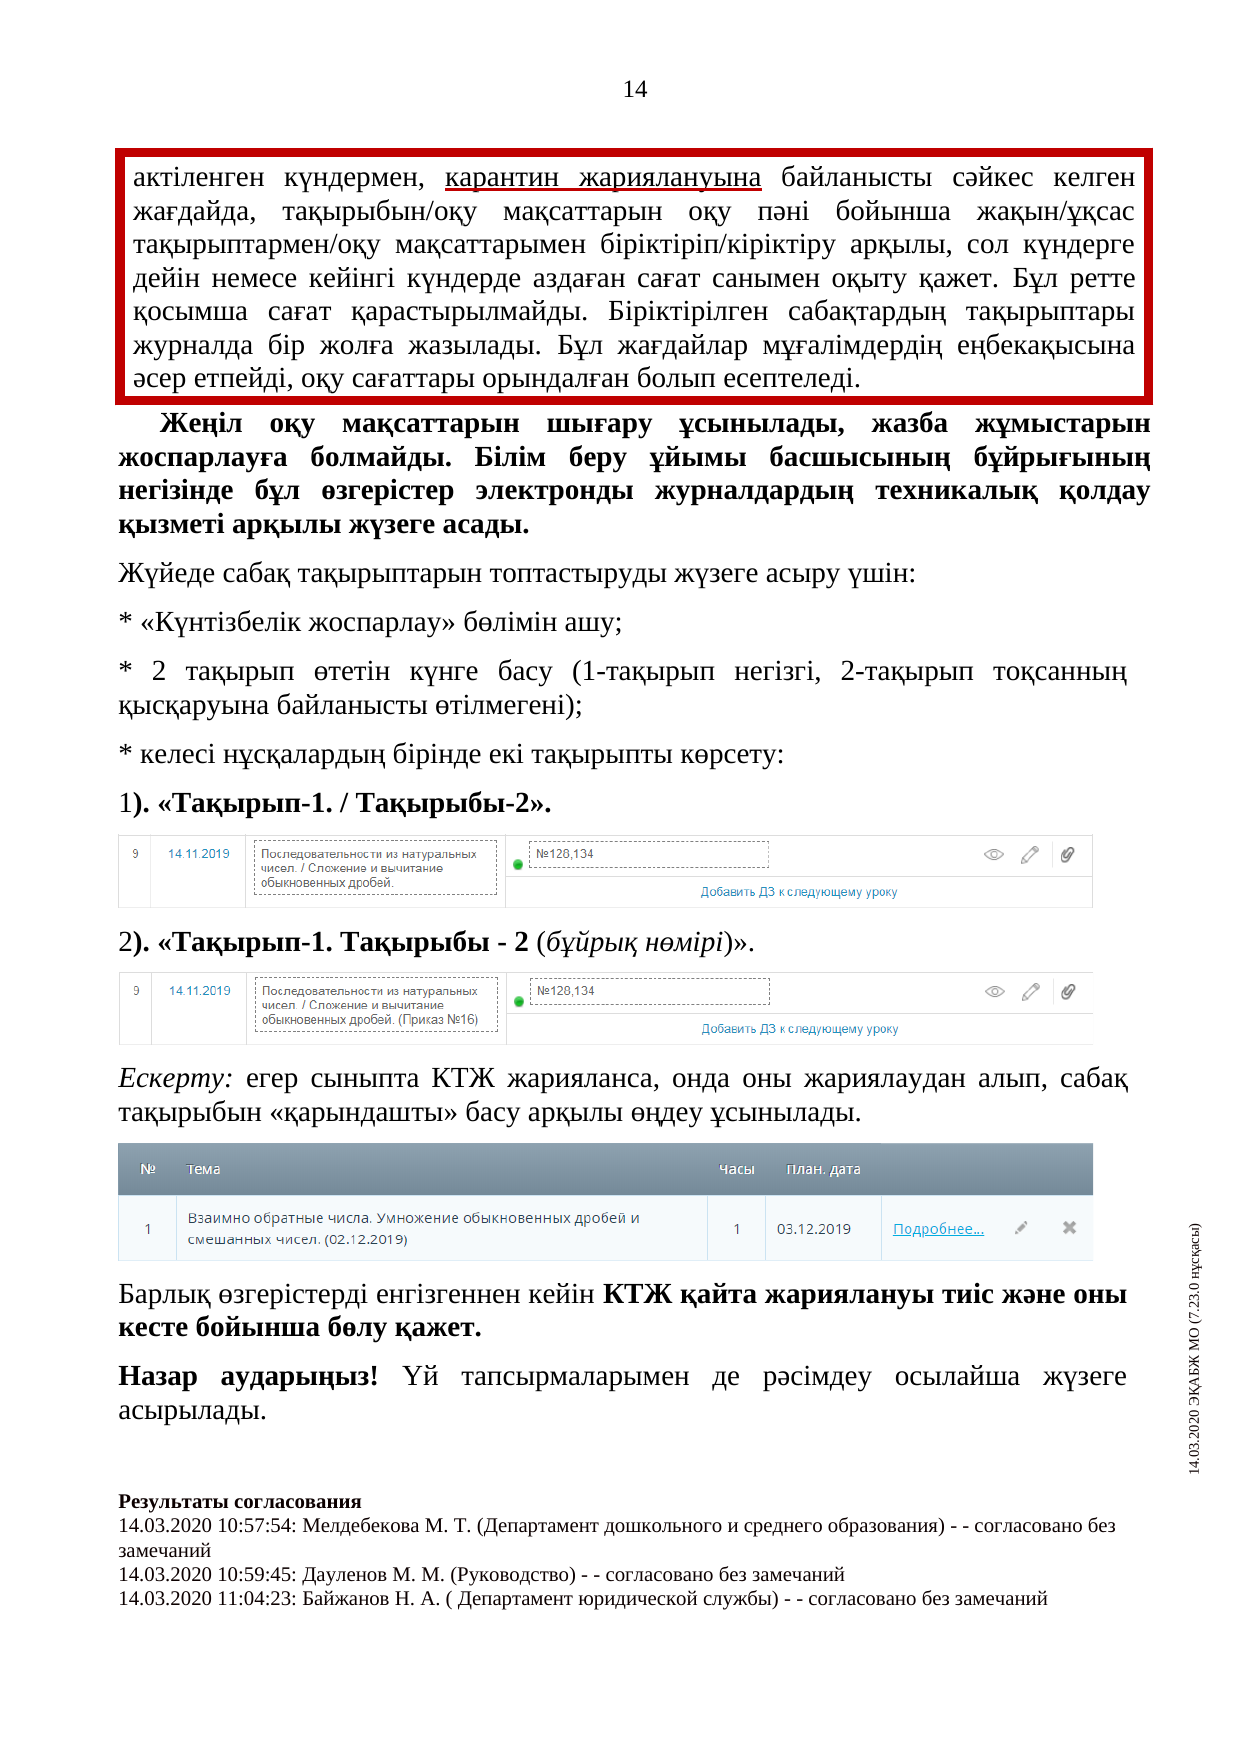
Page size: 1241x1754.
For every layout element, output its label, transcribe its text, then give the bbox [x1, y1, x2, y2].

picture [118, 1143, 1094, 1261]
text * 2 тақырып өтетін күнге басу (1-тақырып негізгі, 2-тақырып тоқсанның қысқаруына байланысты өтілмегені); [118, 653, 1128, 721]
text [125, 157, 1144, 396]
text * «Күнтізбелік жоспарлау» бөлімін ашу; [118, 604, 1128, 638]
text 2). «Тақырып-1. Тақырыбы - 2 (бұйрық нөмірі)». [118, 924, 1128, 957]
text Барлық өзгерістерді енгізгеннен кейін КТЖ қайта жариялануы тиіс және оны кесте бойынша бөлу қажет. [118, 1276, 1128, 1343]
text Жүйеде сабақ тақырыптарын топтастыруды жүзеге асыру үшін: [118, 555, 1128, 589]
text 1). «Тақырып-1. / Тақырыбы-2». [118, 785, 1128, 819]
picture [118, 834, 1094, 908]
text Результаты согласования 14.03.2020 10:57:54: Мелдебекова М. Т. (Департамент дошкольного и среднего образования) - - cогласовано без замечаний 14.03.2020 10:59:45: Дауленов М. М. (Руководство) - - cогласовано без замечаний 14.03.2020 11:04:23: Байжанов Н. А. ( Департамент юридической службы) - - cогласовано без замечаний [118, 1489, 1152, 1634]
picture [118, 972, 1094, 1045]
text Ескерту: егер сыныпта КТЖ жарияланса, онда оны жариялаудан алып, сабақ тақырыбын «қарындашты» басу арқылы өңдеу ұсынылады. [118, 1060, 1128, 1127]
text * келесі нұсқалардың бірінде екі тақырыпты көрсету: [118, 736, 1128, 770]
text Назар аударыңыз! Үй тапсырмаларымен де рәсімдеу осылайша жүзеге асырылады. [118, 1358, 1128, 1426]
text Жеңіл оқу мақсаттарын шығару ұсынылады, жазба жұмыстарын жоспарлауға болмайды. Білім беру ұйымы басшысының бұйрығының негізінде бұл өзгерістер электронды журналдардың техникалық қолдау қызметі арқылы жүзеге асады. [118, 405, 1152, 539]
